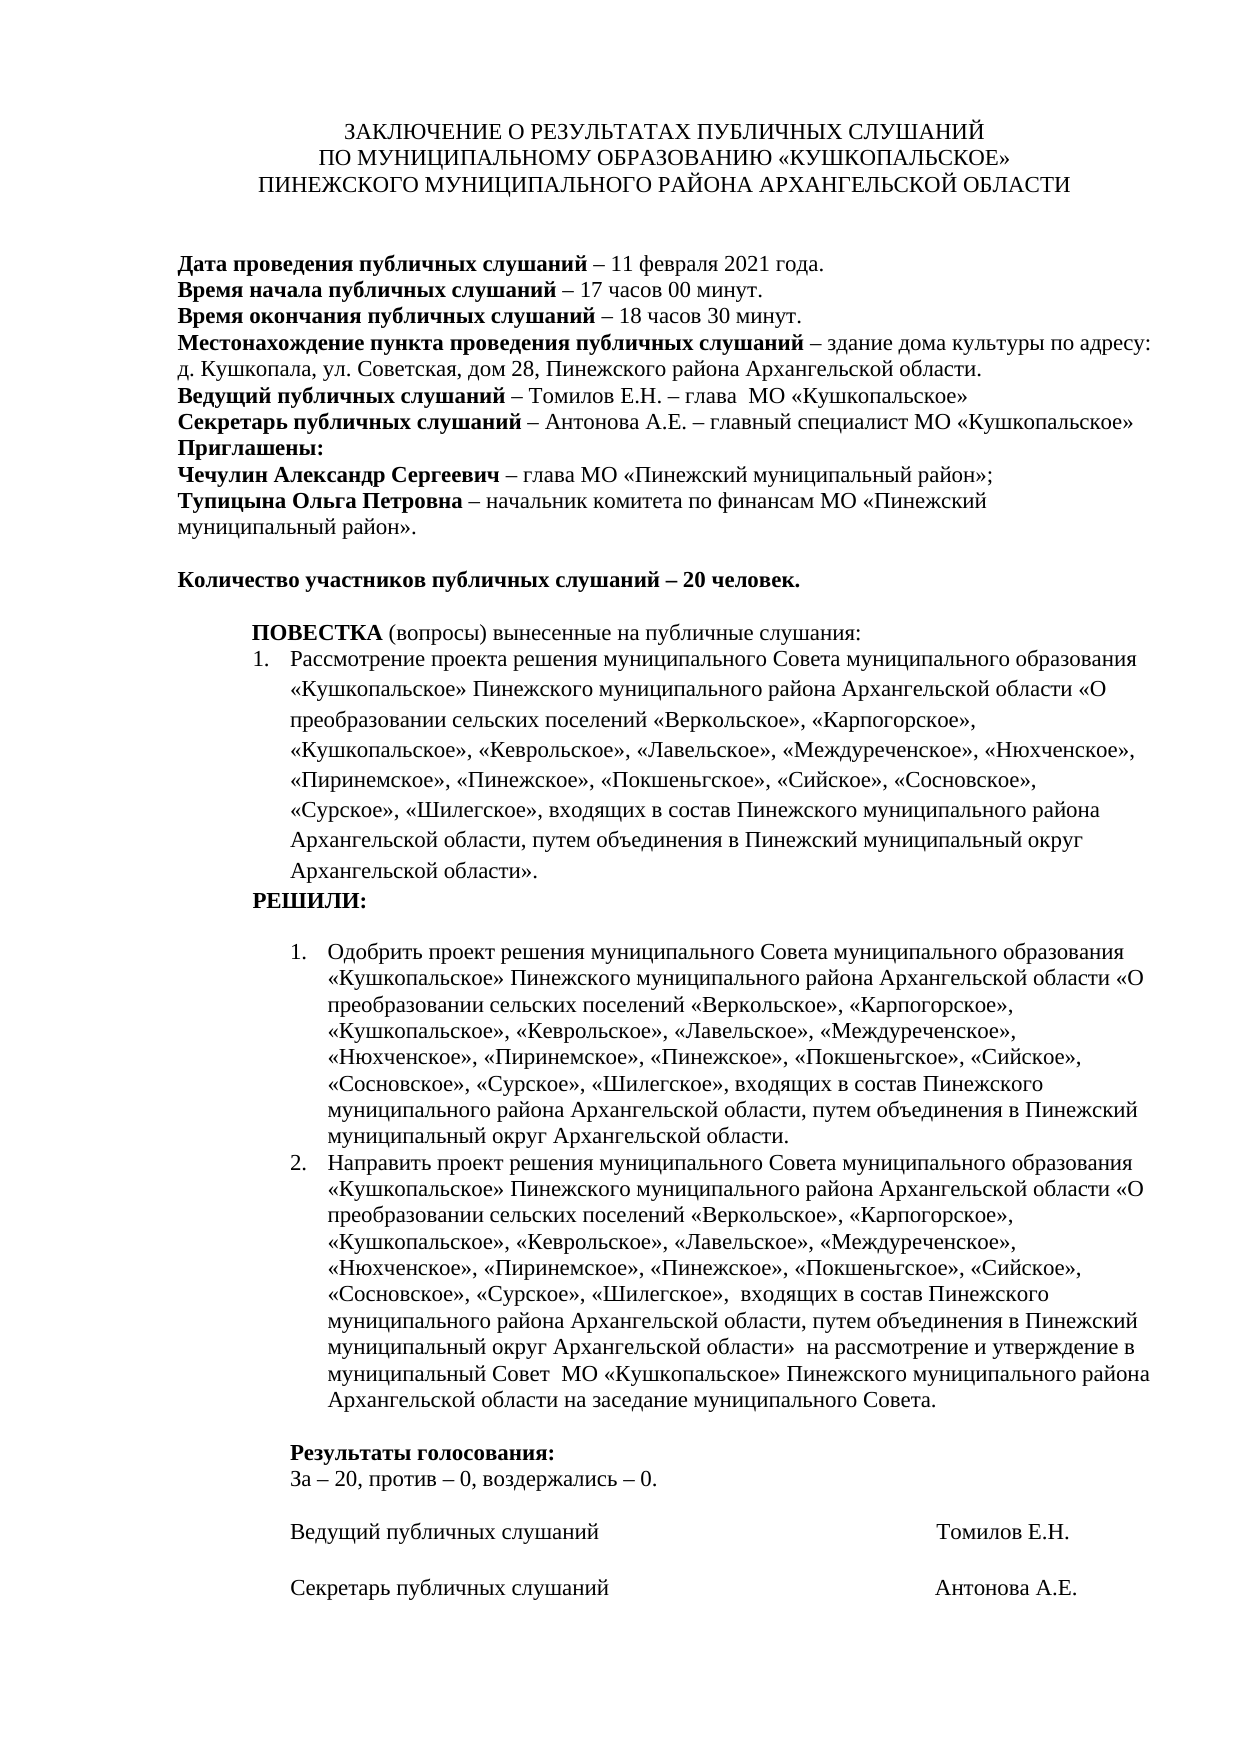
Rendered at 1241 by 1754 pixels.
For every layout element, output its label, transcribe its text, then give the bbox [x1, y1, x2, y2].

list Направить проект решения муниципального Совета муниципального образования «Кушкопальское» Пинежского муниципального района Архангельской области «О преобразовании сельских поселений «Веркольское», «Карпогорское», «Кушкопальское», «Кеврольское», «Лавельское», «Междуреченское», «Нюхченское», «Пиринемское», «Пинежское», «Покшеньгское», «Сийское», «Сосновское», «Сурское», «Шилегское», входящих в состав Пинежского муниципального района Архангельской области, путем объединения в Пинежский муниципальный округ Архангельской области» на рассмотрение и утверждение в муниципальный Совет МО «Кушкопальское» Пинежского муниципального района Архангельской области на заседание муниципального Совета. [290, 1149, 1152, 1412]
text ПО МУНИЦИПАЛЬНОМУ ОБРАЗОВАНИЮ «КУШКОПАЛЬСКОЕ» [177, 144, 1152, 171]
text ПОВЕСТКА (вопросы) вынесенные на публичные слушания: [177, 619, 1152, 645]
text Приглашены: [177, 434, 1152, 461]
text Ведущий публичных слушаний Томилов Е.Н. [290, 1518, 1152, 1544]
text Количество участников публичных слушаний – 20 человек. [177, 566, 1152, 592]
text Время окончания публичных слушаний – 18 часов 30 минут. [177, 303, 1152, 329]
text Результаты голосования: [290, 1439, 1152, 1465]
text Секретарь публичных слушаний – Антонова А.Е. – главный специалист МО «Кушкопальское» [177, 408, 1152, 434]
text ЗАКЛЮЧЕНИЕ О РЕЗУЛЬТАТАХ ПУБЛИЧНЫХ СЛУШАНИЙ [177, 118, 1152, 144]
list Рассмотрение проекта решения муниципального Совета муниципального образования «Кушкопальское» Пинежского муниципального района Архангельской области «О преобразовании сельских поселений «Веркольское», «Карпогорское», «Кушкопальское», «Кеврольское», «Лавельское», «Междуреченское», «Нюхченское», «Пиринемское», «Пинежское», «Покшеньгское», «Сийское», «Сосновское», «Сурское», «Шилегское», входящих в состав Пинежского муниципального района Архангельской области, путем объединения в Пинежский муниципальный округ Архангельской области». [252, 645, 1152, 883]
text Дата проведения публичных слушаний – 11 февраля 2021 года. [177, 250, 1152, 276]
text Время начала публичных слушаний – 17 часов 00 минут. [177, 276, 1152, 303]
text Ведущий публичных слушаний – Томилов Е.Н. – глава МО «Кушкопальское» [177, 382, 1152, 408]
text За – 20, против – 0, воздержались – 0. [290, 1465, 1152, 1491]
text Местонахождение пункта проведения публичных слушаний – здание дома культуры по адресу: д. Кушкопала, ул. Советская, дом 28, Пинежского района Архангельской области. [177, 329, 1152, 382]
list РЕШИЛИ: [252, 887, 1152, 913]
text Чечулин Александр Сергеевич – глава МО «Пинежский муниципальный район»; [177, 461, 1152, 487]
list Секретарь публичных слушаний Антонова А.Е. [244, 1574, 1152, 1601]
text ПИНЕЖСКОГО МУНИЦИПАЛЬНОГО РАЙОНА АРХАНГЕЛЬСКОЙ ОБЛАСТИ [177, 171, 1152, 197]
list Одобрить проект решения муниципального Совета муниципального образования «Кушкопальское» Пинежского муниципального района Архангельской области «О преобразовании сельских поселений «Веркольское», «Карпогорское», «Кушкопальское», «Кеврольское», «Лавельское», «Междуреченское», «Нюхченское», «Пиринемское», «Пинежское», «Покшеньгское», «Сийское», «Сосновское», «Сурское», «Шилегское», входящих в состав Пинежского муниципального района Архангельской области, путем объединения в Пинежский муниципальный округ Архангельской области. [290, 938, 1152, 1149]
text Тупицына Ольга Петровна – начальник комитета по финансам МО «Пинежский муниципальный район». [177, 487, 1152, 540]
